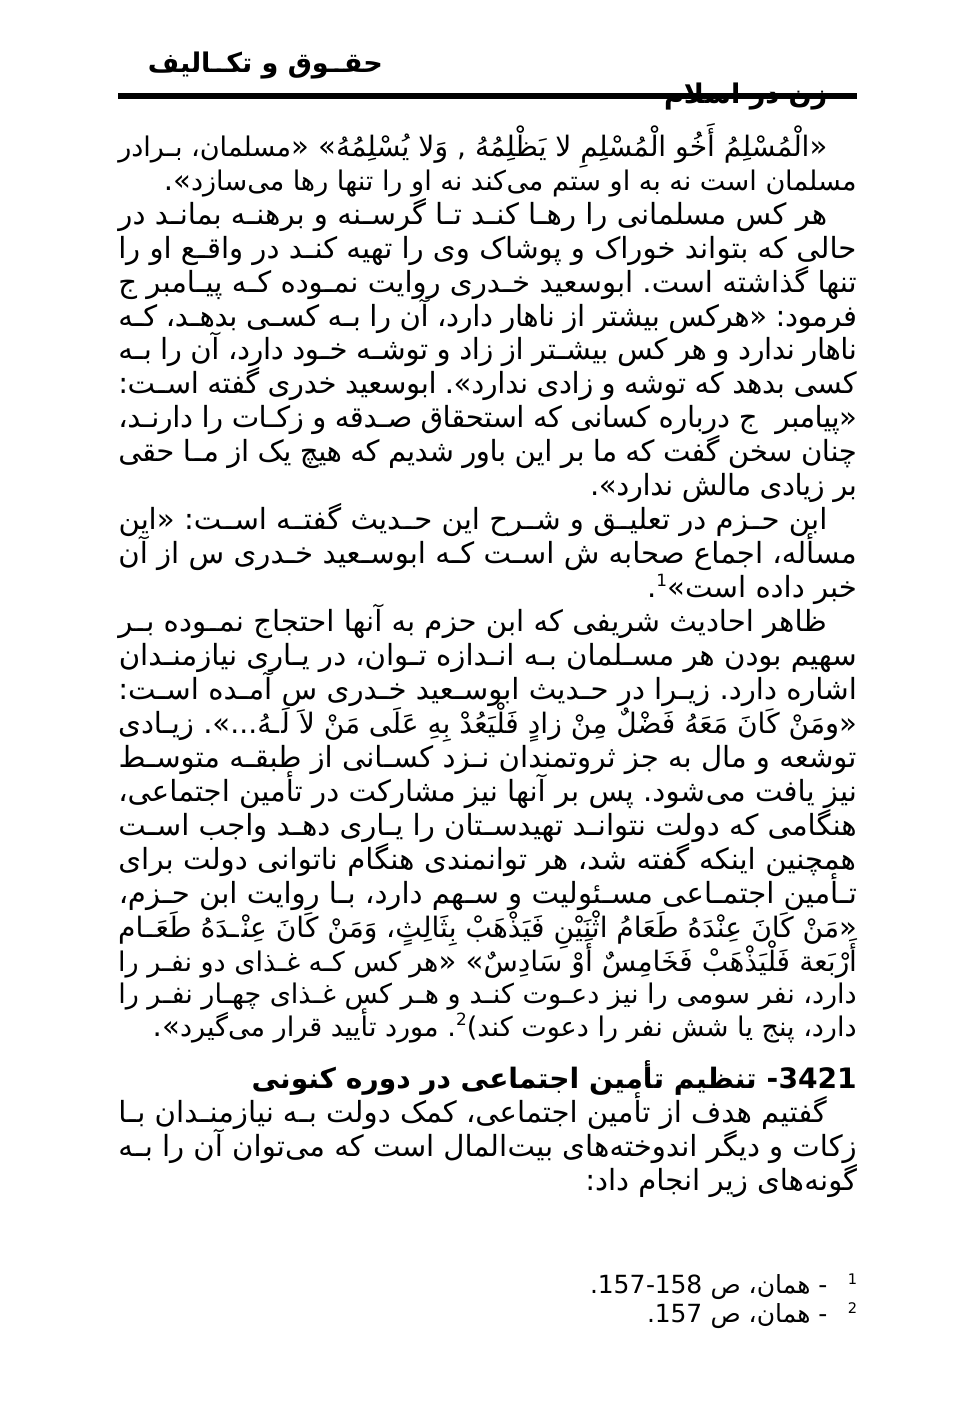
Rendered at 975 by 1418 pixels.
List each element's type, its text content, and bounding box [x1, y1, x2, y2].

text ابن حزم در تعلیق و شرح این حدیث گفته است: «این مسأله، اجماع صحابه ش است که ابوسعید خدری س از آن خبر داده است». [118, 503, 857, 604]
text 3421- تنظیم تأمین اجتماعی در دوره کنونی [118, 1062, 857, 1095]
text گفتیم هدف از تأمین اجتماعی، کمک دولت به نیازمندان با زکات و دیگر اندوخته‌های بیت‌المال است که می‌توان آن را به گونه‌های زیر انجام داد: [118, 1095, 857, 1197]
text هر کس مسلمانی را رها کند تا گرسنه و برهنه بماند در حالی که بتواند خوراک و پوشاک وی را تهیه کند در واقع او را تنها گذاشته است. ابوسعید خدری روایت نموده که پیامبر ج فرمود: «هرکس بیشتر از ناهار دارد، آن را به کسی بدهد، که ناهار ندارد و هر کس بیشتر از زاد و توشه خود دارد، آن را به کسی بدهد که توشه و زادی ندارد». ابوسعید خدری گفته است: «پیامبر ج درباره کسانی که استحقاق صدقه و زکات را دارند، چنان سخن گفت که ما بر این باور شدیم که هیچ یک از ما حقی بر زیادی مالش ندارد». [118, 197, 857, 503]
text «الْمُسْلِمُ أَخُو الْمُسْلِمِ لا يَظْلِمُهُ , وَلا يُسْلِمُهُ» «مسلمان، برادر مسلمان است نه به او ستم می‌کند نه او را تنها رها می‌سازد». [118, 129, 857, 197]
text ظاهر احادیث شریفی که ابن حزم به آنها احتجاج نموده بر سهیم بودن هر مسلمان به اندازه توان، در یاری نیازمندان اشاره دارد. زیرا در حدیث ابوسعید خدری س آمده است: «ومَنْ كَانَ مَعَهُ فَضْلٌ مِنْ زادٍ فَلْيَعُدْ بِهِ عَلَى مَنْ لاَ لَهُ...». زیادی توشعه و مال به جز ثروتمندان نزد کسانی از طبقه متوسط نیز یافت می‌شود. پس بر آنها نیز مشارکت در تأمین اجتماعی، هنگامی که دولت نتواند تهیدستان را یاری دهد واجب است همچنین اینکه گفته شد، هر توانمندی هنگام ناتوانی دولت برای تأمین اجتماعی مسئولیت و سهم دارد، با روایت ابن حزم، «مَنْ كَانَ عِنْدَهُ طَعَامُ اثْنَيْنِ فَيَذْهَبْ بِثَالِثٍ، وَمَنْ كَانَ عِنْدَهُ طَعَام أَرْبَعة فَلْيَذْهَبْ فَخَامِسٌ أَوْ سَادِسٌ» «هر کس که غذای دو نفر را دارد، نفر سومی را نیز دعوت کند و هر کس غذای چهار نفر را دارد، پنج یا شش نفر را دعوت کند). مورد تأیید قرار می‌گیرد». [118, 604, 857, 1044]
